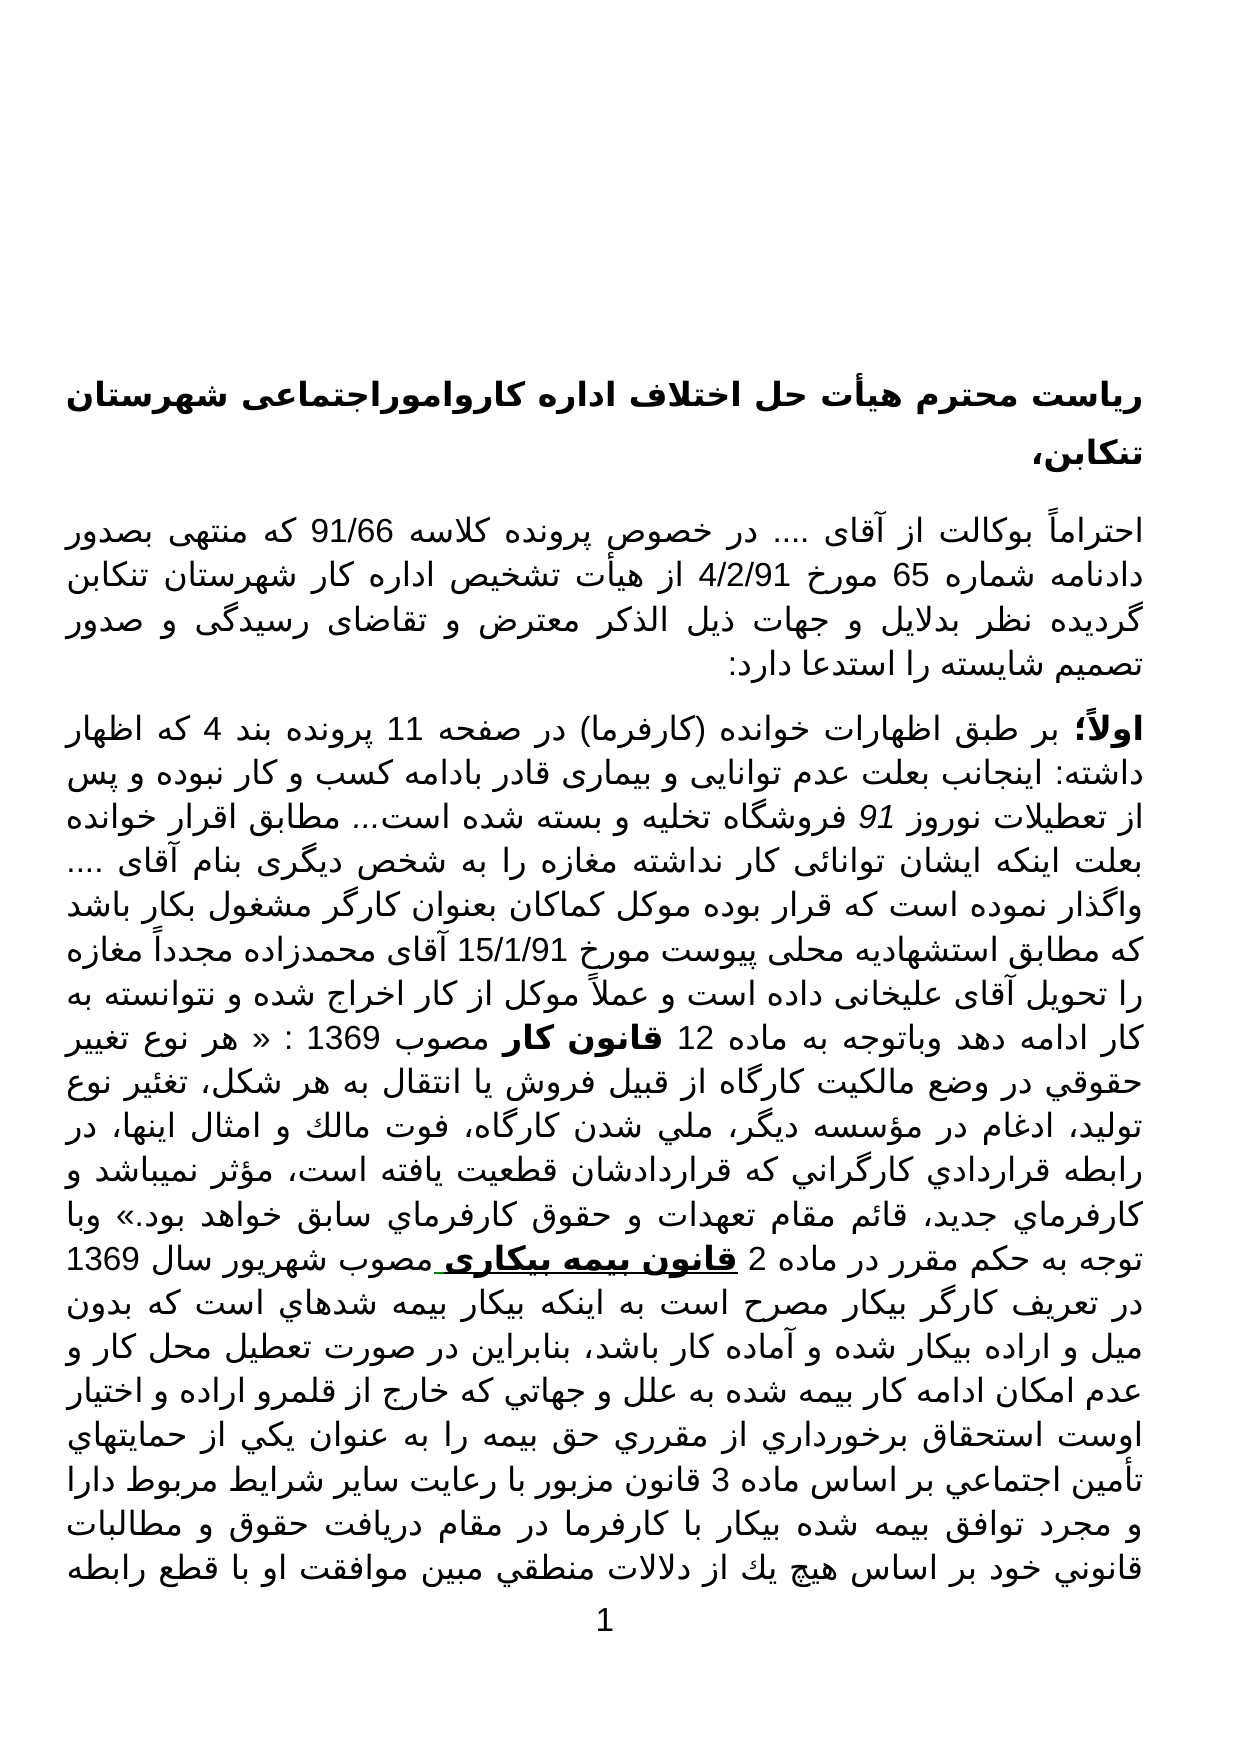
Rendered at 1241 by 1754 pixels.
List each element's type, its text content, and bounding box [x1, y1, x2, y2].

text ریاست محترم هیأت حل اختلاف اداره کارواموراجتماعی شهرستان تنکابن، [66, 375, 1144, 471]
text احتراماً بوکالت از آقای .... در خصوص پرونده کلاسه 91/66 که منتهی بصدور دادنامه شماره 65 مورخ 4/2/91 از هیأت تشخیص اداره کار شهرستان تنکابن گردیده نظر بدلایل و جهات ذیل الذکر معترض و تقاضای رسیدگی و صدور تصمیم شایسته را استدعا دارد: [66, 511, 1144, 682]
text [66, 709, 1144, 1586]
